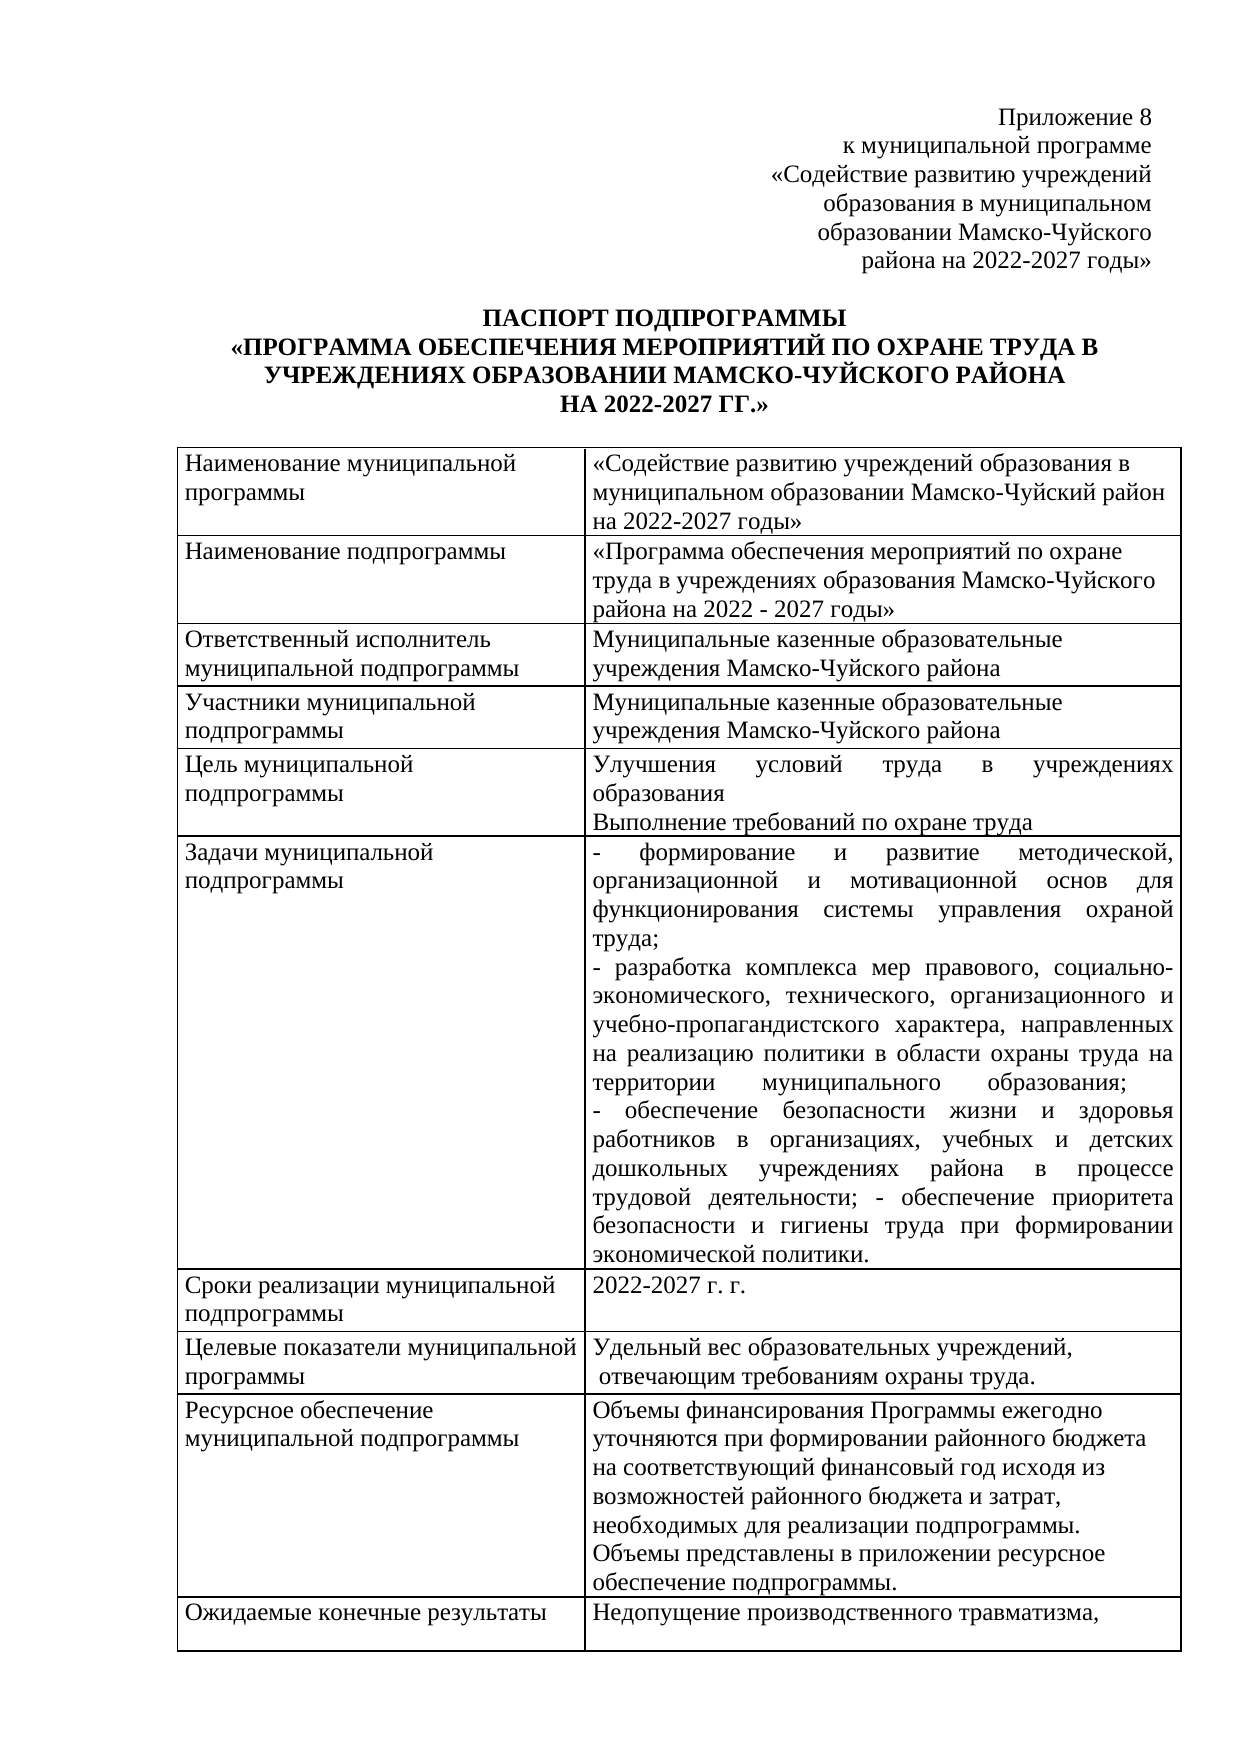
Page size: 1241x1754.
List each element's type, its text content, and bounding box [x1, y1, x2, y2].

table_cell Объемы финансирования Программы ежегодно уточняются при формировании районного бюджета на соответствующий финансовый год исходя из возможностей районного бюджета и затрат, необходимых для реализации подпрограммы. Объемы представлены в приложении ресурсное обеспечение подпрограммы. [586, 1395, 1180, 1596]
text Приложение 8 [758, 102, 1152, 131]
table_cell Целевые показатели муниципальной программы [178, 1332, 584, 1393]
text к муниципальной программе «Содействие развитию учреждений образования в муниципальном образовании Мамско-Чуйского района на 2022-2027 годы» [758, 131, 1152, 274]
table_cell Удельный вес образовательных учреждений, отвечающим требованиям охраны труда. [586, 1332, 1180, 1393]
table_cell Муниципальные казенные образовательные учреждения Мамско-Чуйского района [586, 624, 1180, 685]
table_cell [586, 1598, 1180, 1650]
table_cell Участники муниципальной подпрограммы [178, 687, 584, 747]
table_cell Ответственный исполнитель муниципальной подпрограммы [178, 624, 584, 685]
table_cell Улучшения условий труда в учреждениях образования Выполнение требований по охране труда [586, 749, 1180, 835]
table_cell Муниципальные казенные образовательные учреждения Мамско-Чуйского района [586, 687, 1180, 747]
table_cell Сроки реализации муниципальной подпрограммы [178, 1270, 584, 1331]
text «ПРОГРАММА ОБЕСПЕЧЕНИЯ МЕРОПРИЯТИЙ ПО ОХРАНЕ ТРУДА В УЧРЕЖДЕНИЯХ ОБРАЗОВАНИИ МАМСКО-ЧУЙСКОГО РАЙОНА [177, 332, 1152, 389]
table_header «Содействие развитию учреждений образования в муниципальном образовании Мамско-Чуйский район на 2022-2027 годы» [586, 448, 1180, 535]
text Паспорт подпрограммы [177, 303, 1152, 332]
table_cell - формирование и развитие методической, организационной и мотивационной основ для функционирования системы управления охраной труда; - разработка комплекса мер правового, социально-экономического, технического, организационного и учебно-пропагандистского характера, направленных на реализацию политики в области охраны труда на территории муниципального образования; - обеспечение безопасности жизни и здоровья работников в организациях, учебных и детских дошкольных учреждениях района в процессе трудовой деятельности; - обеспечение приоритета безопасности и гигиены труда при формировании экономической политики. [586, 837, 1180, 1268]
table_cell 2022-2027 г. г. [586, 1270, 1180, 1331]
table_cell Задачи муниципальной подпрограммы [178, 837, 584, 1268]
table_cell Цель муниципальной подпрограммы [178, 749, 584, 835]
table_cell Ресурсное обеспечение муниципальной подпрограммы [178, 1395, 584, 1596]
text НА 2022-2027 гг.» [177, 389, 1152, 418]
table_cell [178, 1598, 584, 1650]
table_cell «Программа обеспечения мероприятий по охране труда в учреждениях образования Мамско-Чуйского района на 2022 - 2027 годы» [586, 536, 1180, 622]
table_header Наименование муниципальной программы [178, 448, 585, 535]
table_cell Наименование подпрограммы [178, 536, 584, 622]
